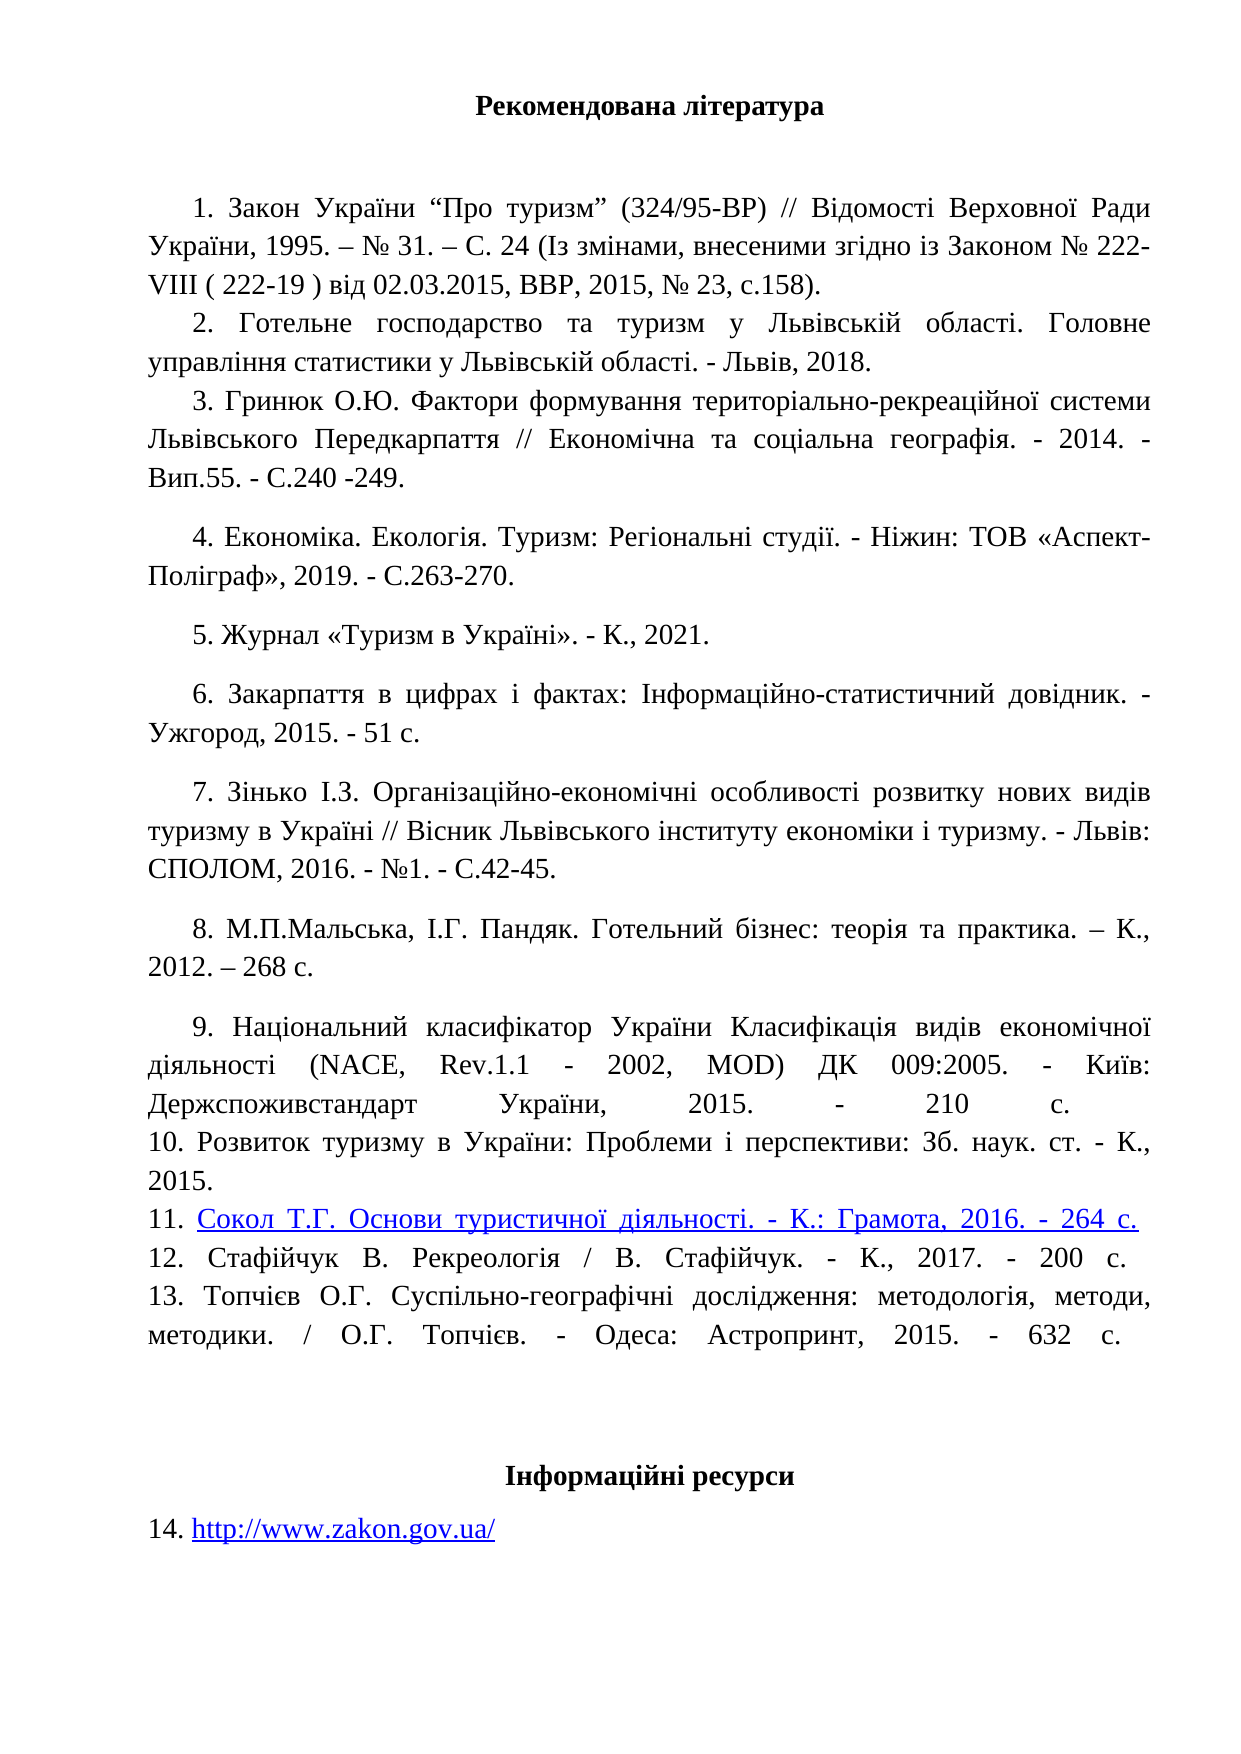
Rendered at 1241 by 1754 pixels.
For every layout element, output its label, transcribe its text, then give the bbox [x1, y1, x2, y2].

text 5. Журнал «Туризм в Україні». - К., 2021. [148, 617, 1152, 651]
text Інформаційні ресурси [148, 1467, 540, 1491]
text 7. Зінько І.З. Організаційно-економічні особливості розвитку нових видів туризму в Україні // Вісник Львівського інституту економіки і туризму. - Львів: СПОЛОМ, 2016. - №1. - С.42-45. [148, 774, 1152, 885]
text 3. Гринюк О.Ю. Фактори формування територіально-рекреаційної системи Львівського Передкарпаття // Економічна та соціальна географія. - 2014. - Вип.55. - С.240 -249. [148, 383, 1152, 493]
text 1. Закон України “Про туризм” (324/95-ВР) // Відомості Верховної Ради України, 1995. – № 31. – С. 24 (Із змінами, внесеними згідно із Законом № 222- VIII ( 222-19 ) від 02.03.2015, ВВР, 2015, № 23, с.158). [148, 190, 1152, 301]
text 9. Національний класифікатор України Класифікація видів економічної діяльності (NАCE, Rev.1.1 - 2002, MOD) ДК 009:2005. - Київ: Держспоживстандарт України, 2015. - 210 с. 10. Розвиток туризму в України: Проблеми і перспективи: Зб. наук. ст. - К., 2015. 11. Сокол Т.Г. Основи туристичної діяльності. - К.: Грамота, 2016. - 264 с. 12. Стафійчук В. Рекреологія / В. Стафійчук. - К., 2017. - 200 с. 13. Топчієв О.Г. Суспільно-географічні дослідження: методологія, методи, методики. / О.Г. Топчієв. - Одеса: Астропринт, 2015. - 632 с. [148, 1009, 1152, 1383]
text 6. Закарпаття в цифрах і фактах: Інформаційно-статистичний довідник. - Ужгород, 2015. - 51 с. [148, 676, 1152, 748]
text 2. Готельне господарство та туризм у Львівській області. Головне управління статистики у Львівській області. - Львів, 2018. [148, 306, 1152, 378]
text 8. М.П.Мальська, І.Г. Пандяк. Готельний бізнес: теорія та практика. – К., 2012. – 268 с. [148, 911, 1152, 983]
text 4. Економіка. Екологія. Туризм: Регіональні студії. - Ніжин: ТОВ «Аспект-Поліграф», 2019. - С.263-270. [148, 519, 1152, 591]
text Інформаційні ресурси [544, 1467, 1152, 1491]
text 14. http://www.zakon.gov.ua/ [148, 1511, 1152, 1577]
subtitle Рекомендована література [148, 88, 1152, 122]
